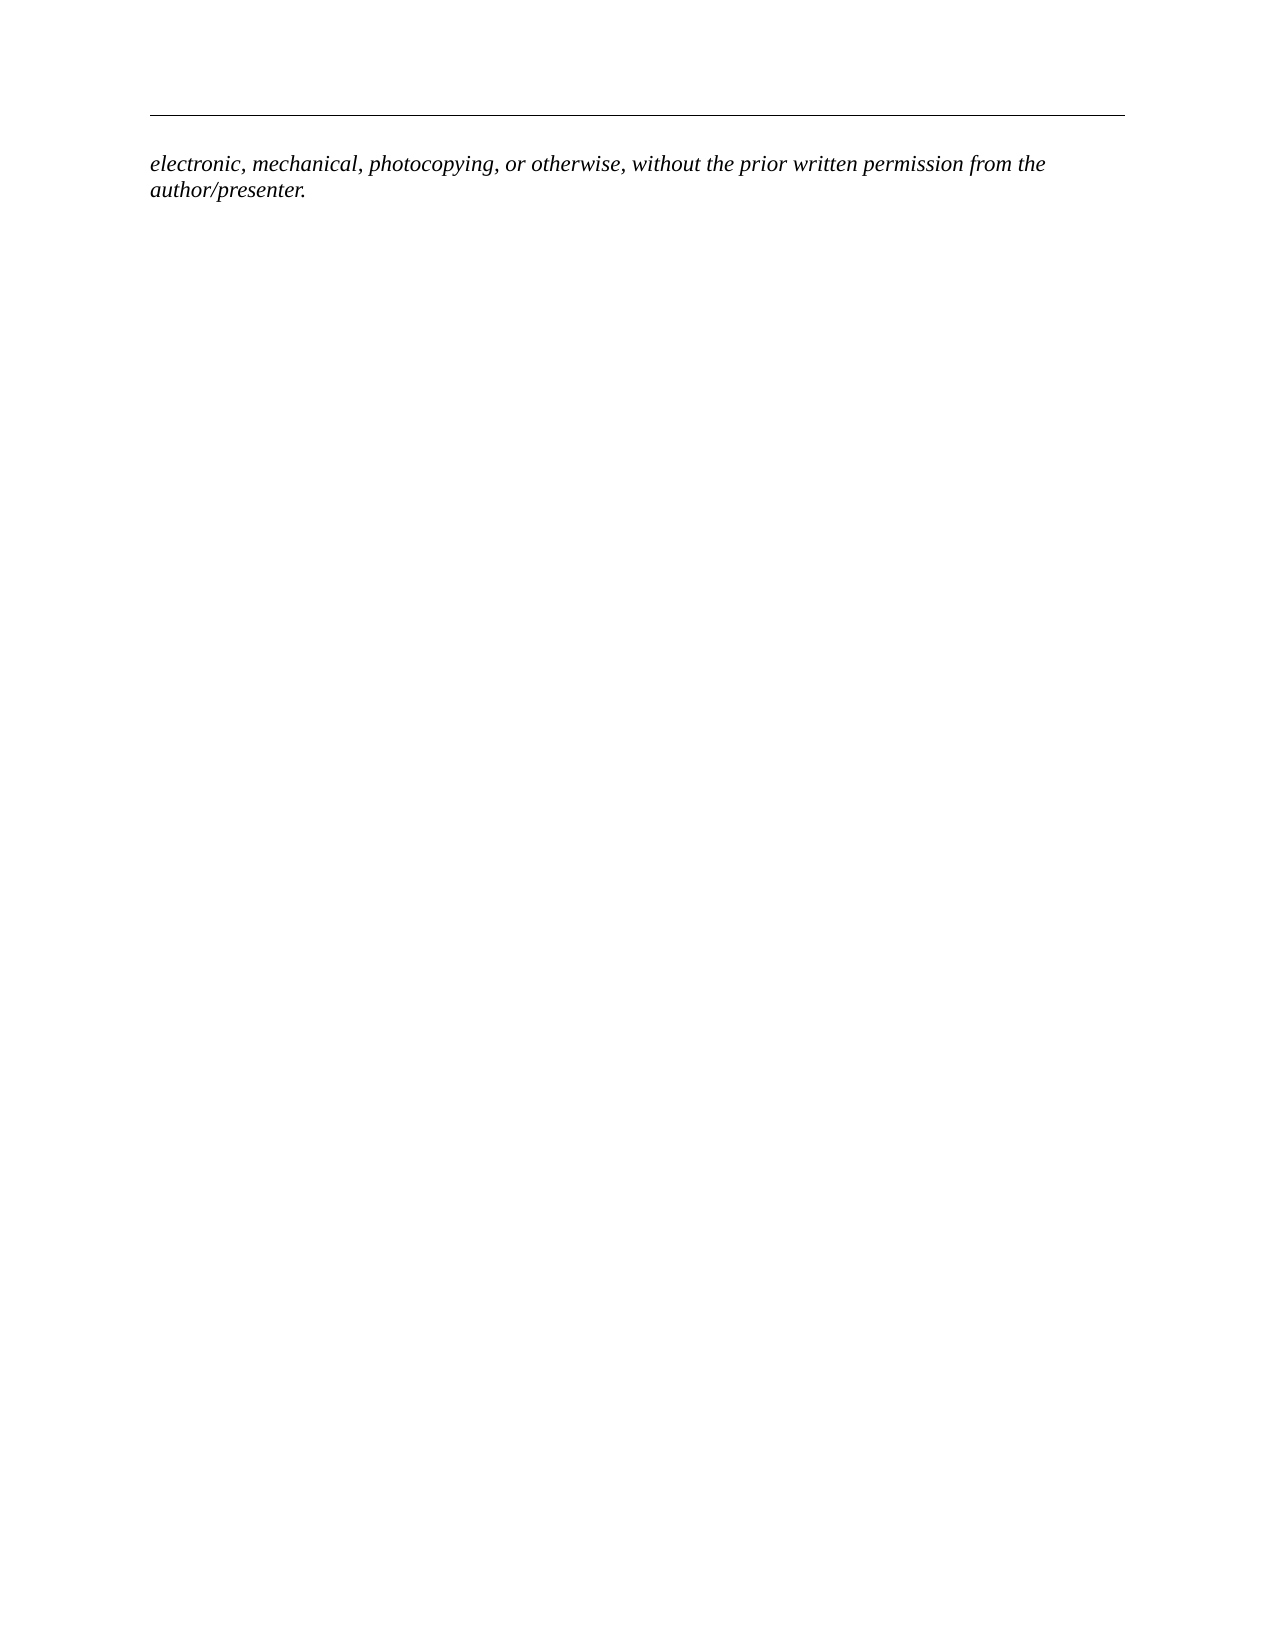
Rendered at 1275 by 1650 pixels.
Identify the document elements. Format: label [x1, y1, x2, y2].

text [150, 150, 1125, 203]
